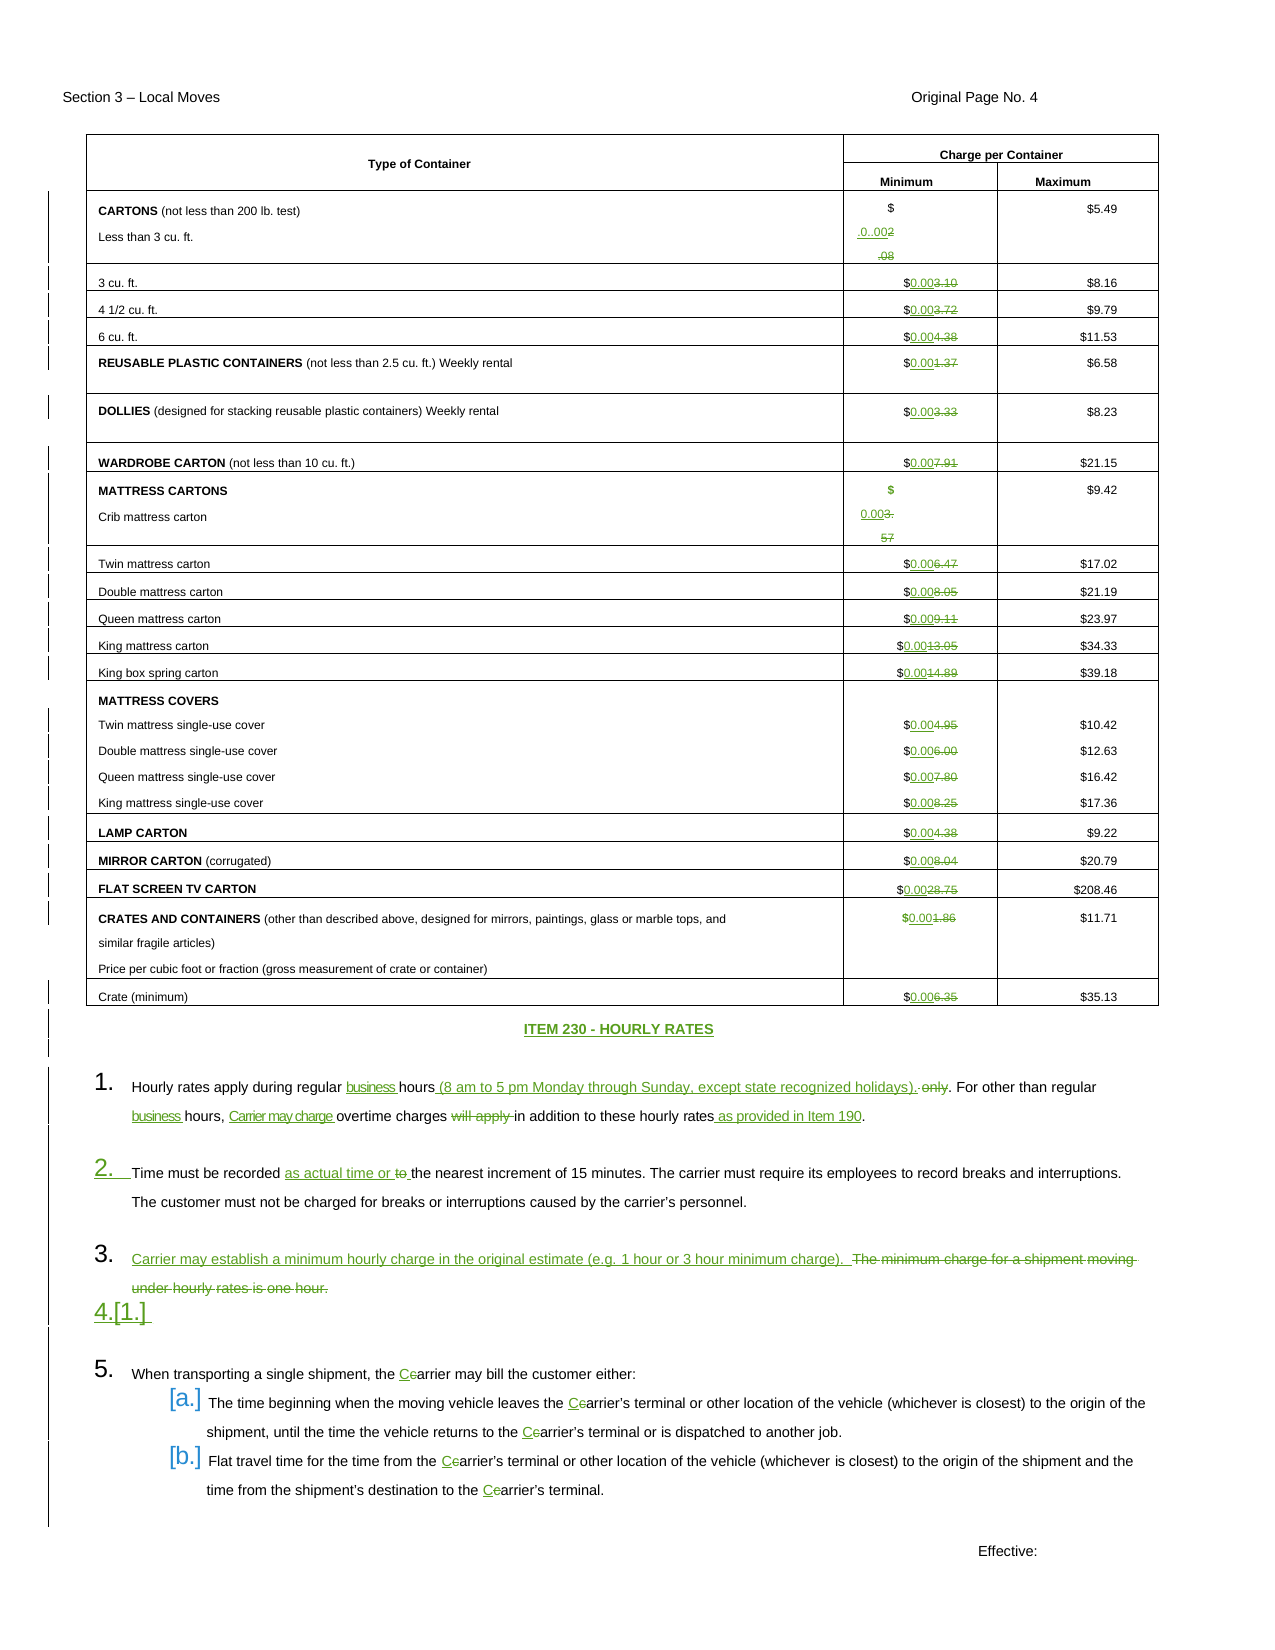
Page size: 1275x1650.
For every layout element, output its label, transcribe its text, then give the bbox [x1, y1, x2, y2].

table_cell $ [844, 472, 997, 544]
table_cell WARDROBE CARTON (not less than 10 cu. ft.) [87, 443, 843, 471]
table_cell $ [844, 842, 997, 869]
table_cell $ [844, 898, 997, 977]
table_cell Minimum [844, 163, 997, 190]
table_cell $ [844, 708, 997, 733]
table_cell $21.15 [998, 443, 1158, 471]
table_cell $ [844, 443, 997, 471]
table_cell Less than 3 cu. ft. [87, 218, 843, 263]
table_cell $ [844, 654, 997, 680]
table_cell [844, 681, 997, 708]
table_cell Maximum [998, 163, 1158, 190]
table_cell MATTRESS CARTONS [87, 472, 843, 498]
table_cell CARTONS (not less than 200 lb. test) [87, 191, 843, 218]
table_cell $ [844, 191, 997, 263]
table_cell King box spring carton [87, 654, 843, 680]
table_cell $ [844, 346, 997, 393]
table_cell $208.46 [998, 870, 1158, 897]
table_header Charge per Container [844, 135, 1158, 162]
table_cell $ [844, 600, 997, 626]
table_cell $34.33 [998, 627, 1158, 653]
table_header Type of Container [87, 135, 843, 190]
table_cell $9.42 [998, 472, 1158, 544]
table_cell Twin mattress carton [87, 546, 843, 572]
table_cell 4 1/2 cu. ft. [87, 291, 843, 317]
table_cell MIRROR CARTON (corrugated) [87, 842, 843, 869]
table_cell $9.22 [998, 814, 1158, 841]
table_cell $9.79 [998, 291, 1158, 317]
table_cell DOLLIES (designed for stacking reusable plastic containers) Weekly rental [87, 394, 843, 442]
table_cell $ [844, 759, 997, 785]
table_cell $11.53 [998, 318, 1158, 344]
table_cell Double mattress single-use cover [87, 734, 843, 759]
table_cell $ [844, 734, 997, 759]
table_cell $5.49 [998, 191, 1158, 263]
table_cell Crate (minimum) [87, 979, 843, 1004]
table_cell $11.71 [998, 898, 1158, 977]
table_cell $ [844, 546, 997, 572]
table_cell Double mattress carton [87, 573, 843, 599]
table_cell $21.19 [998, 573, 1158, 599]
table_cell $ [844, 573, 997, 599]
list The time beginning when the moving vehicle leaves the arrier’s terminal or other location of the vehicle (whichever is closest) to the origin of the shipment, until the time the vehicle returns to the arrier’s terminal or is dispatched to another job. [169, 1383, 1158, 1440]
table_cell Crib mattress carton [87, 498, 843, 544]
table_cell King mattress carton [87, 627, 843, 653]
list Time must be recorded the nearest increment of 15 minutes. The carrier must require its employees to record breaks and interruptions. The customer must not be charged for breaks or interruptions caused by the carrier’s personnel. [94, 1153, 1146, 1210]
table_cell $16.42 [998, 759, 1158, 785]
table_cell LAMP CARTON [87, 814, 843, 841]
table_cell FLAT SCREEN TV CARTON [87, 870, 843, 897]
table_cell Price per cubic foot or fraction (gross measurement of crate or container) [87, 951, 843, 977]
table_cell $12.63 [998, 734, 1158, 759]
table_cell $ [844, 318, 997, 344]
list Hourly rates apply during regular hours. For other than regular hours, overtime charges in addition to these hourly rates. [94, 1067, 1138, 1124]
table_cell Twin mattress single-use cover [87, 708, 843, 733]
table_cell $10.42 [998, 708, 1158, 733]
table_cell 3 cu. ft. [87, 264, 843, 290]
list Flat travel time for the time from the arrier’s terminal or other location of the vehicle (whichever is closest) to the origin of the shipment and the time from the shipment’s destination to the arrier’s terminal. [169, 1441, 1134, 1498]
table_cell $6.58 [998, 346, 1158, 393]
table_cell REUSABLE PLASTIC CONTAINERS (not less than 2.5 cu. ft.) Weekly rental [87, 346, 843, 393]
table_cell $8.23 [998, 394, 1158, 442]
table_cell $ [844, 870, 997, 897]
list When transporting a single shipment, the arrier may bill the customer either: [94, 1354, 1212, 1383]
table_cell $23.97 [998, 600, 1158, 626]
table_cell $17.02 [998, 546, 1158, 572]
table_cell Queen mattress carton [87, 600, 843, 626]
table_cell Queen mattress single-use cover [87, 759, 843, 785]
table_cell $ [844, 291, 997, 317]
table_cell $17.36 [998, 785, 1158, 812]
table_cell $ [844, 264, 997, 290]
table_cell $ [844, 627, 997, 653]
table_cell $ [844, 814, 997, 841]
table_cell $ [844, 785, 997, 812]
table_cell $ [844, 979, 997, 1004]
table_cell $20.79 [998, 842, 1158, 869]
table_cell [998, 681, 1158, 708]
table_cell $35.13 [998, 979, 1158, 1004]
table_cell 6 cu. ft. [87, 318, 843, 344]
table_cell CRATES AND CONTAINERS (other than described above, designed for mirrors, paintings, glass or marble tops, and similar fragile articles) [87, 898, 843, 951]
table_cell $8.16 [998, 264, 1158, 290]
table_cell $39.18 [998, 654, 1158, 680]
table_cell King mattress single-use cover [87, 785, 843, 812]
table_cell $ [844, 394, 997, 442]
table_cell MATTRESS COVERS [87, 681, 843, 708]
